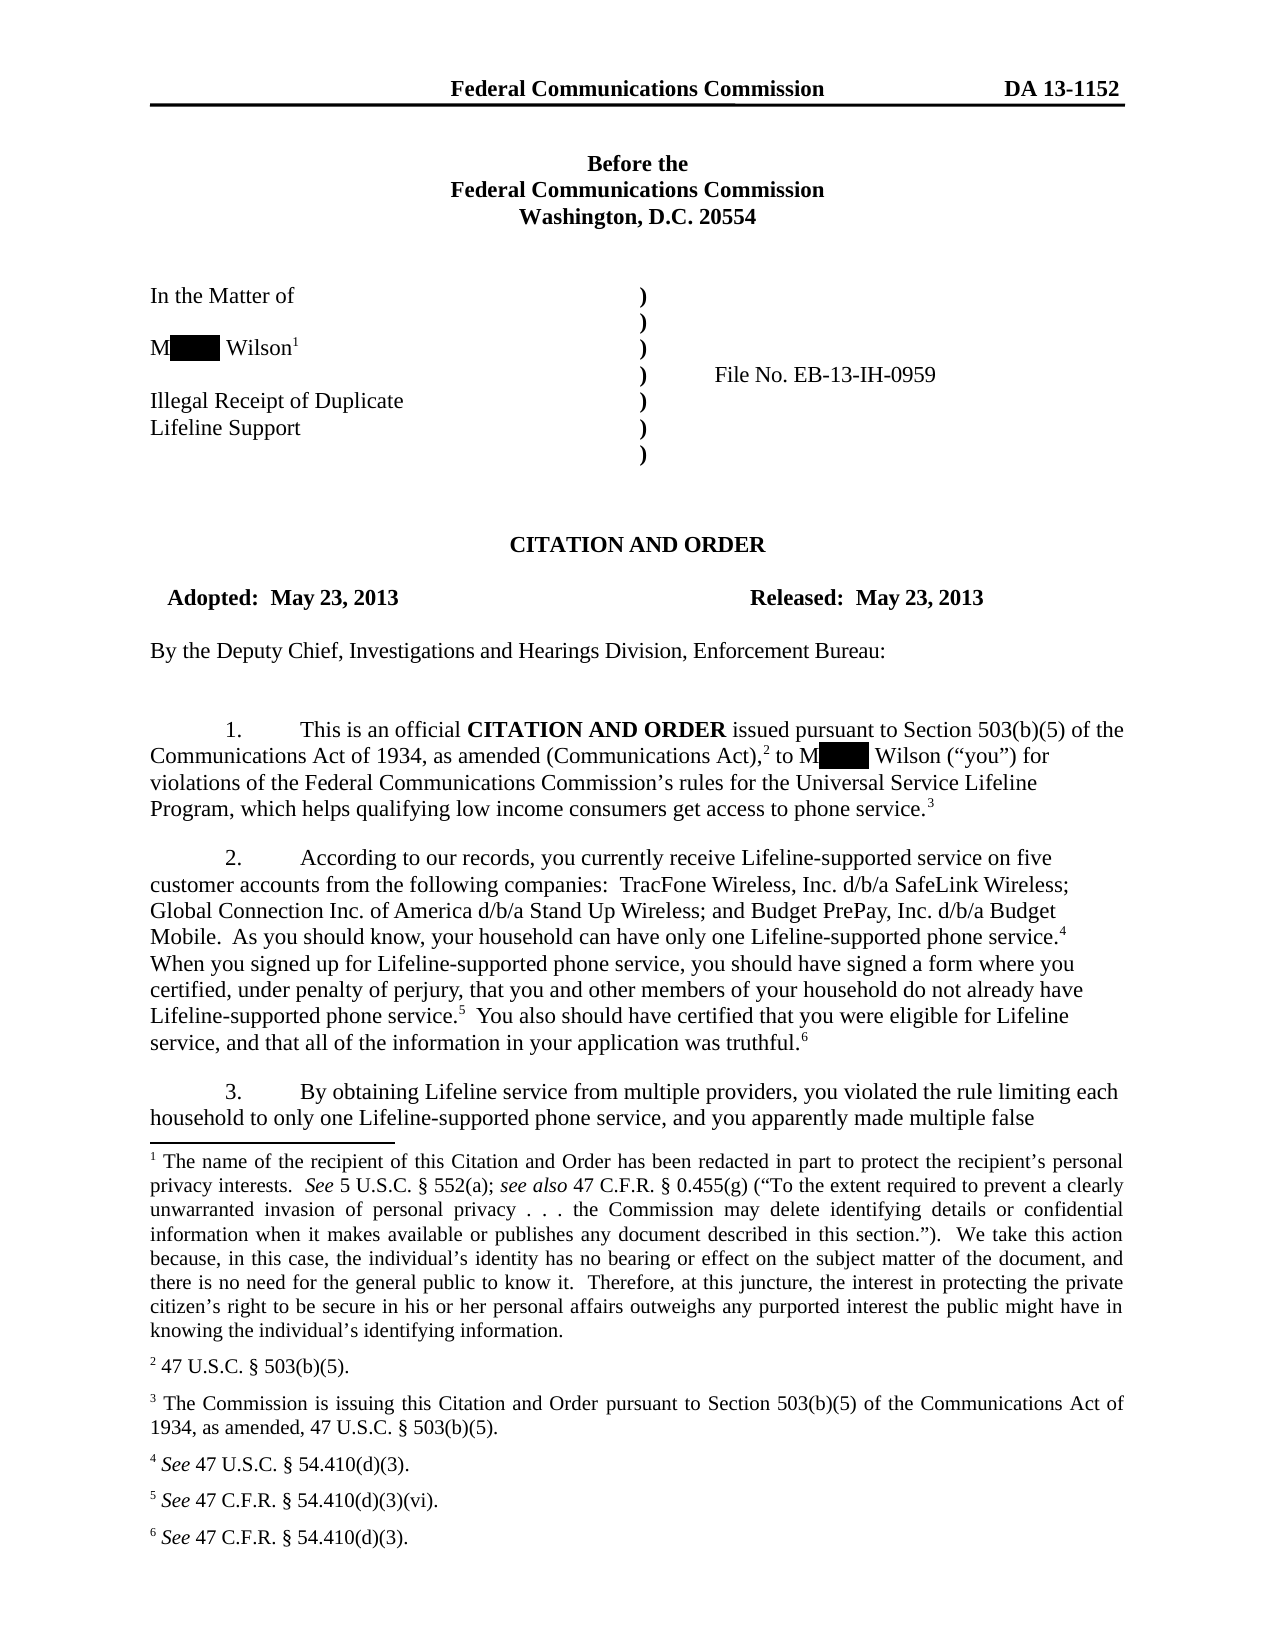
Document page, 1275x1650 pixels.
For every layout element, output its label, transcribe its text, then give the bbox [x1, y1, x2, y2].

list By obtaining Lifeline service from multiple providers, you violated the rule limiting each household to only one Lifeline-supported phone service, and you apparently made multiple false certifications that are punishable by law. Therefore, we ORDER you to cease and desist from applying for—or receiving—more than one Lifeline-supported phone service. [150, 1078, 1125, 1131]
text Before the [150, 150, 1125, 176]
list This is an official CITATION AND ORDER issued pursuant to Section 503(b)(5) of the Communications Act of 1934, as amended (Communications Act), to MXXX Wilson (“you”) for violations of the Federal Communications Commission’s rules for the Universal Service Lifeline Program, which helps qualifying low income consumers get access to phone service. [150, 716, 1125, 821]
table_header File No. EB-13-IH-0959 [703, 282, 1144, 493]
text CITATION AND ORDER [150, 531, 1125, 558]
table_header In the Matter of MXXX Wilson Illegal Receipt of Duplicate Lifeline Support [139, 282, 628, 493]
text Adopted: May 23, 2013 Released: May 23, 2013 [150, 584, 1125, 611]
text Washington, D.C. 20554 [150, 203, 1125, 229]
table_header ) ) ) ) ) ) ) [628, 282, 703, 493]
text By the Deputy Chief, Investigations and Hearings Division, Enforcement Bureau: [150, 637, 1125, 663]
text Federal Communications Commission [150, 176, 1125, 203]
list According to our records, you currently receive Lifeline-supported service on five customer accounts from the following companies: TracFone Wireless, Inc. d/b/a SafeLink Wireless; Global Connection Inc. of America d/b/a Stand Up Wireless; and Budget PrePay, Inc. d/b/a Budget Mobile. As you should know, your household can have only one Lifeline-supported phone service. When you signed up for Lifeline-supported phone service, you should have signed a form where you certified, under penalty of perjury, that you and other members of your household do not already have Lifeline-supported phone service. You also should have certified that you were eligible for Lifeline service, and that all of the information in your application was truthful. [150, 844, 1125, 1055]
